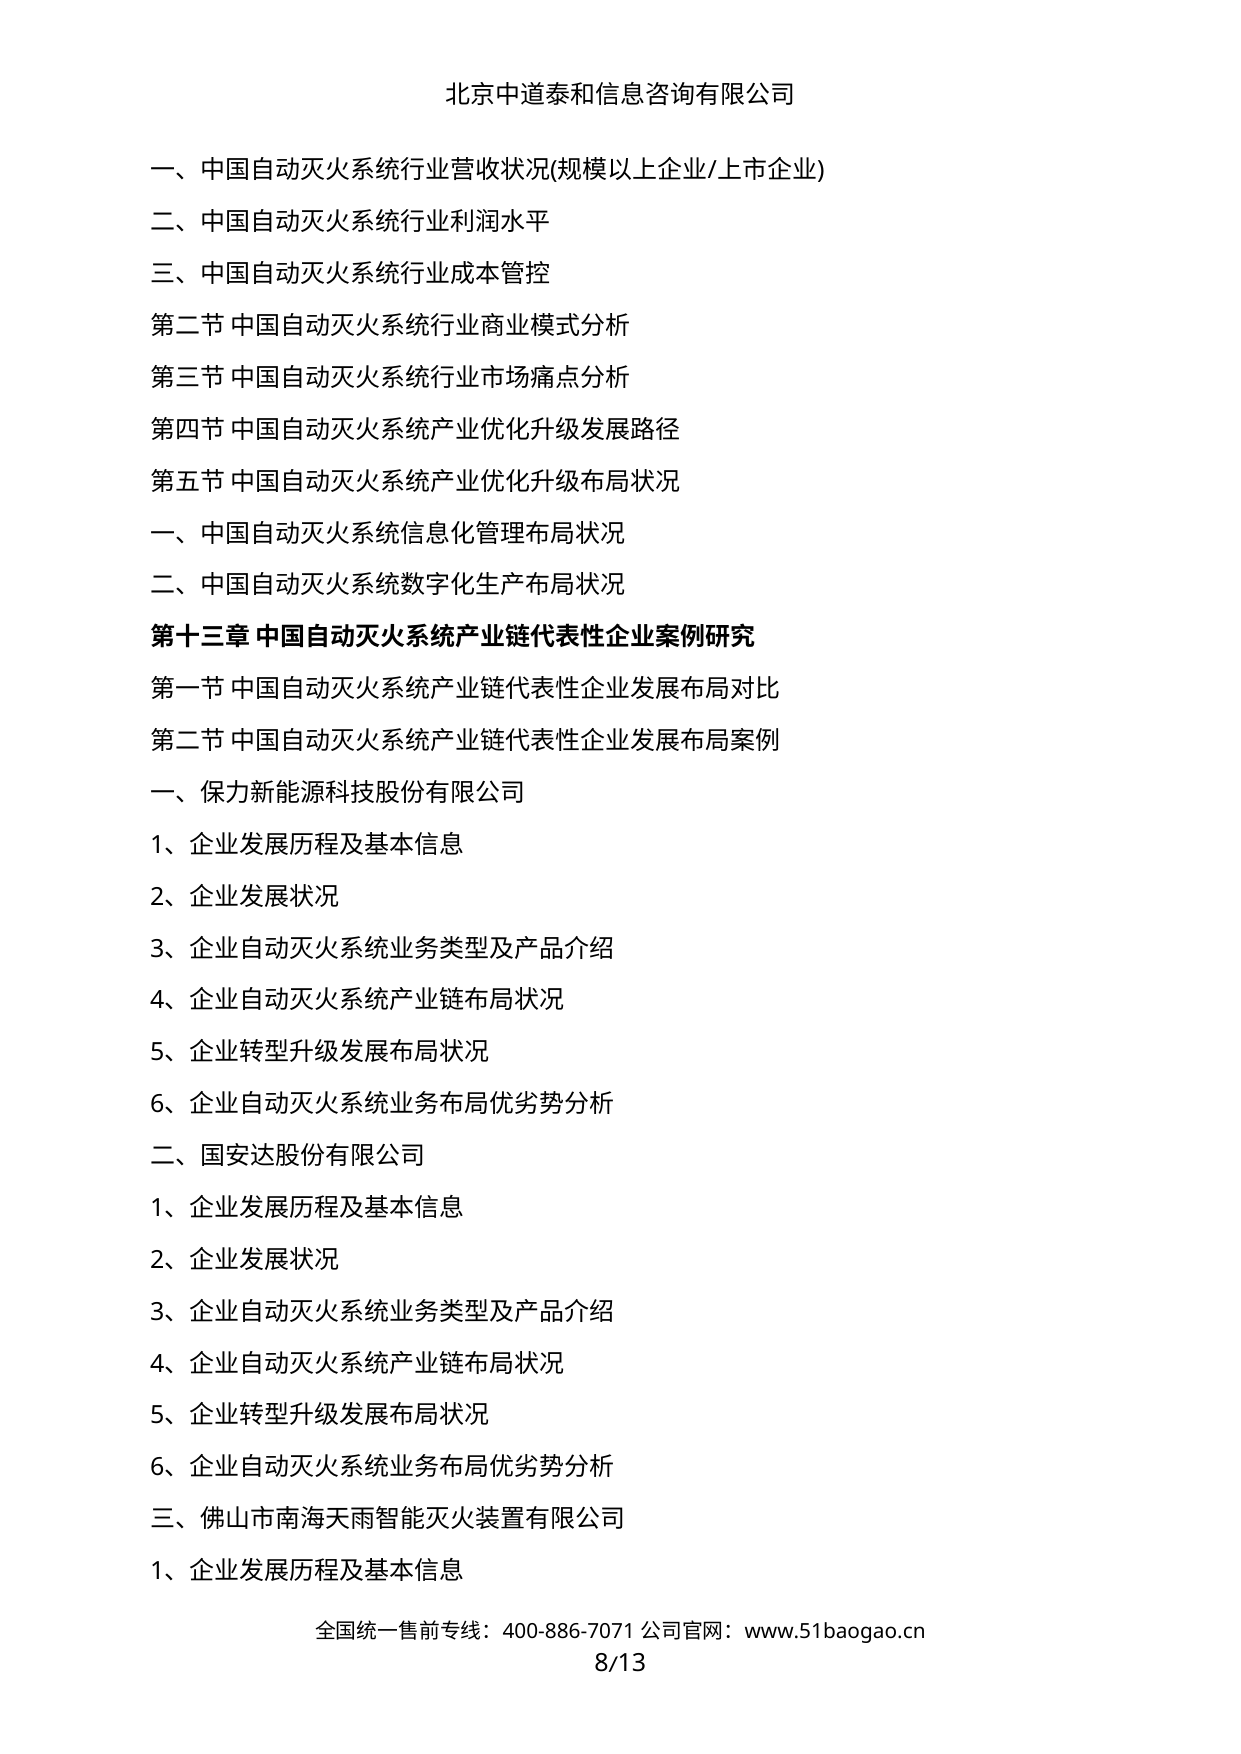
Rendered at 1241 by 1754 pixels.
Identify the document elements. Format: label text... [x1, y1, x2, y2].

text 第二节 中国自动灭火系统行业商业模式分析 [150, 306, 1090, 342]
text 第三节 中国自动灭火系统行业市场痛点分析 [150, 357, 1090, 394]
text 2、企业发展状况 [150, 876, 1090, 912]
text 三、佛山市南海天雨智能灭火装置有限公司 [150, 1499, 1090, 1535]
text 1、企业发展历程及基本信息 [150, 1551, 1090, 1587]
text 第十三章 中国自动灭火系统产业链代表性企业案例研究 [150, 617, 1090, 653]
text 5、企业转型升级发展布局状况 [150, 1032, 1090, 1068]
text 6、企业自动灭火系统业务布局优劣势分析 [150, 1084, 1090, 1120]
text 第四节 中国自动灭火系统产业优化升级发展路径 [150, 409, 1090, 446]
text 2、企业发展状况 [150, 1239, 1090, 1276]
text 1、企业发展历程及基本信息 [150, 824, 1090, 861]
text 一、中国自动灭火系统行业营收状况(规模以上企业/上市企业) [150, 150, 1090, 186]
text 第二节 中国自动灭火系统产业链代表性企业发展布局案例 [150, 721, 1090, 757]
text 4、企业自动灭火系统产业链布局状况 [150, 980, 1090, 1016]
text 二、国安达股份有限公司 [150, 1136, 1090, 1172]
text 1、企业发展历程及基本信息 [150, 1187, 1090, 1224]
text 二、中国自动灭火系统数字化生产布局状况 [150, 565, 1090, 601]
text 第五节 中国自动灭火系统产业优化升级布局状况 [150, 461, 1090, 497]
text 5、企业转型升级发展布局状况 [150, 1395, 1090, 1431]
text 4、企业自动灭火系统产业链布局状况 [150, 1343, 1090, 1379]
text 第一节 中国自动灭火系统产业链代表性企业发展布局对比 [150, 669, 1090, 705]
text 一、保力新能源科技股份有限公司 [150, 772, 1090, 809]
text 3、企业自动灭火系统业务类型及产品介绍 [150, 1291, 1090, 1327]
text 6、企业自动灭火系统业务布局优劣势分析 [150, 1447, 1090, 1483]
text 一、中国自动灭火系统信息化管理布局状况 [150, 513, 1090, 549]
text 3、企业自动灭火系统业务类型及产品介绍 [150, 928, 1090, 964]
text 二、中国自动灭火系统行业利润水平 [150, 202, 1090, 238]
text 三、中国自动灭火系统行业成本管控 [150, 254, 1090, 290]
